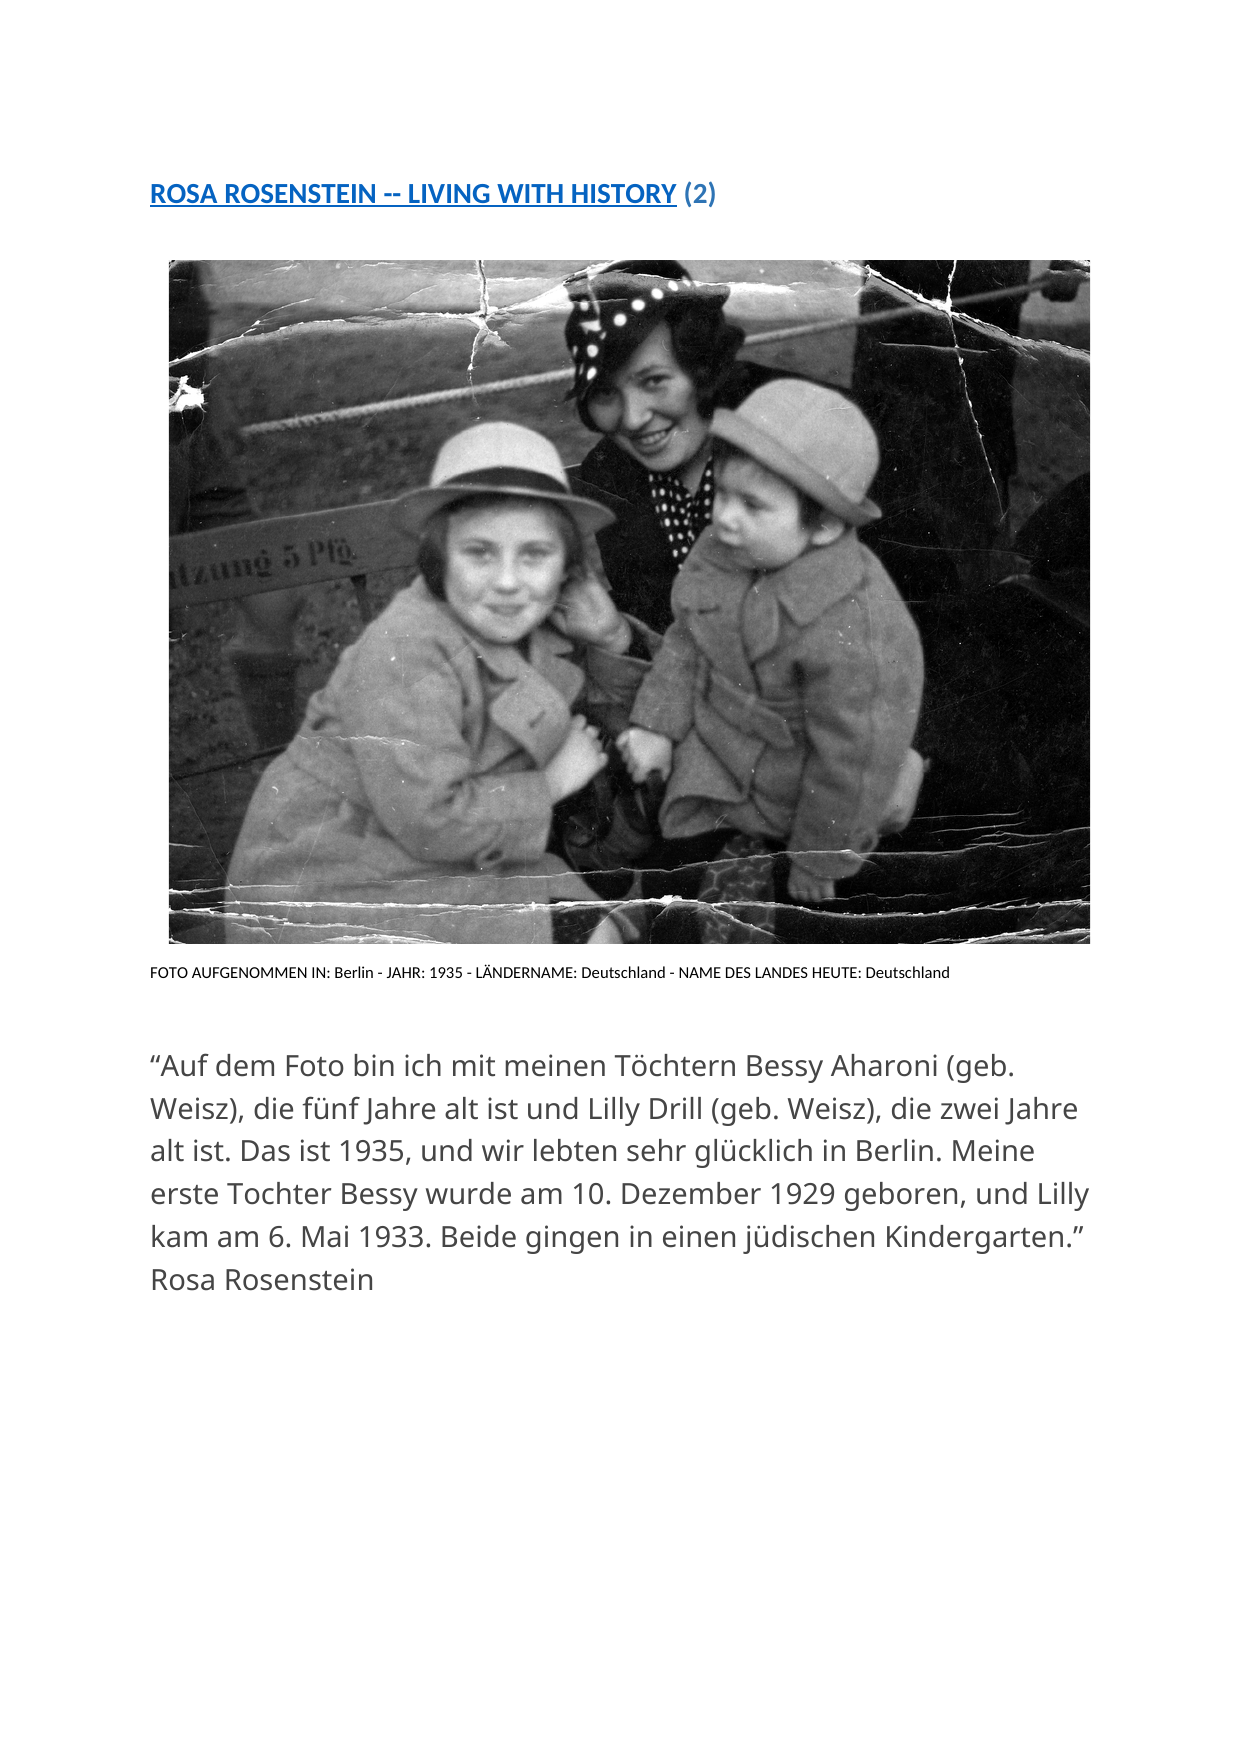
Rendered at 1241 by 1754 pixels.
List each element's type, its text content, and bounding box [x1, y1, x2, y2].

subtitle ROSA ROSENSTEIN -- LIVING WITH HISTORY (2) [150, 175, 1090, 211]
text FOTO AUFGENOMMEN IN: Berlin - JAHR: 1935 - LÄNDERNAME: Deutschland - NAME DES LANDES HEUTE: Deutschland [150, 962, 1090, 983]
text “Auf dem Foto bin ich mit meinen Töchtern Bessy Aharoni (geb. Weisz), die fünf Jahre alt ist und Lilly Drill (geb. Weisz), die zwei Jahre alt ist. Das ist 1935, und wir lebten sehr glücklich in Berlin. Meine erste Tochter Bessy wurde am 10. Dezember 1929 geboren, und Lilly kam am 6. Mai 1933. Beide gingen in einen jüdischen Kindergarten.” Rosa Rosenstein [150, 1045, 1090, 1299]
